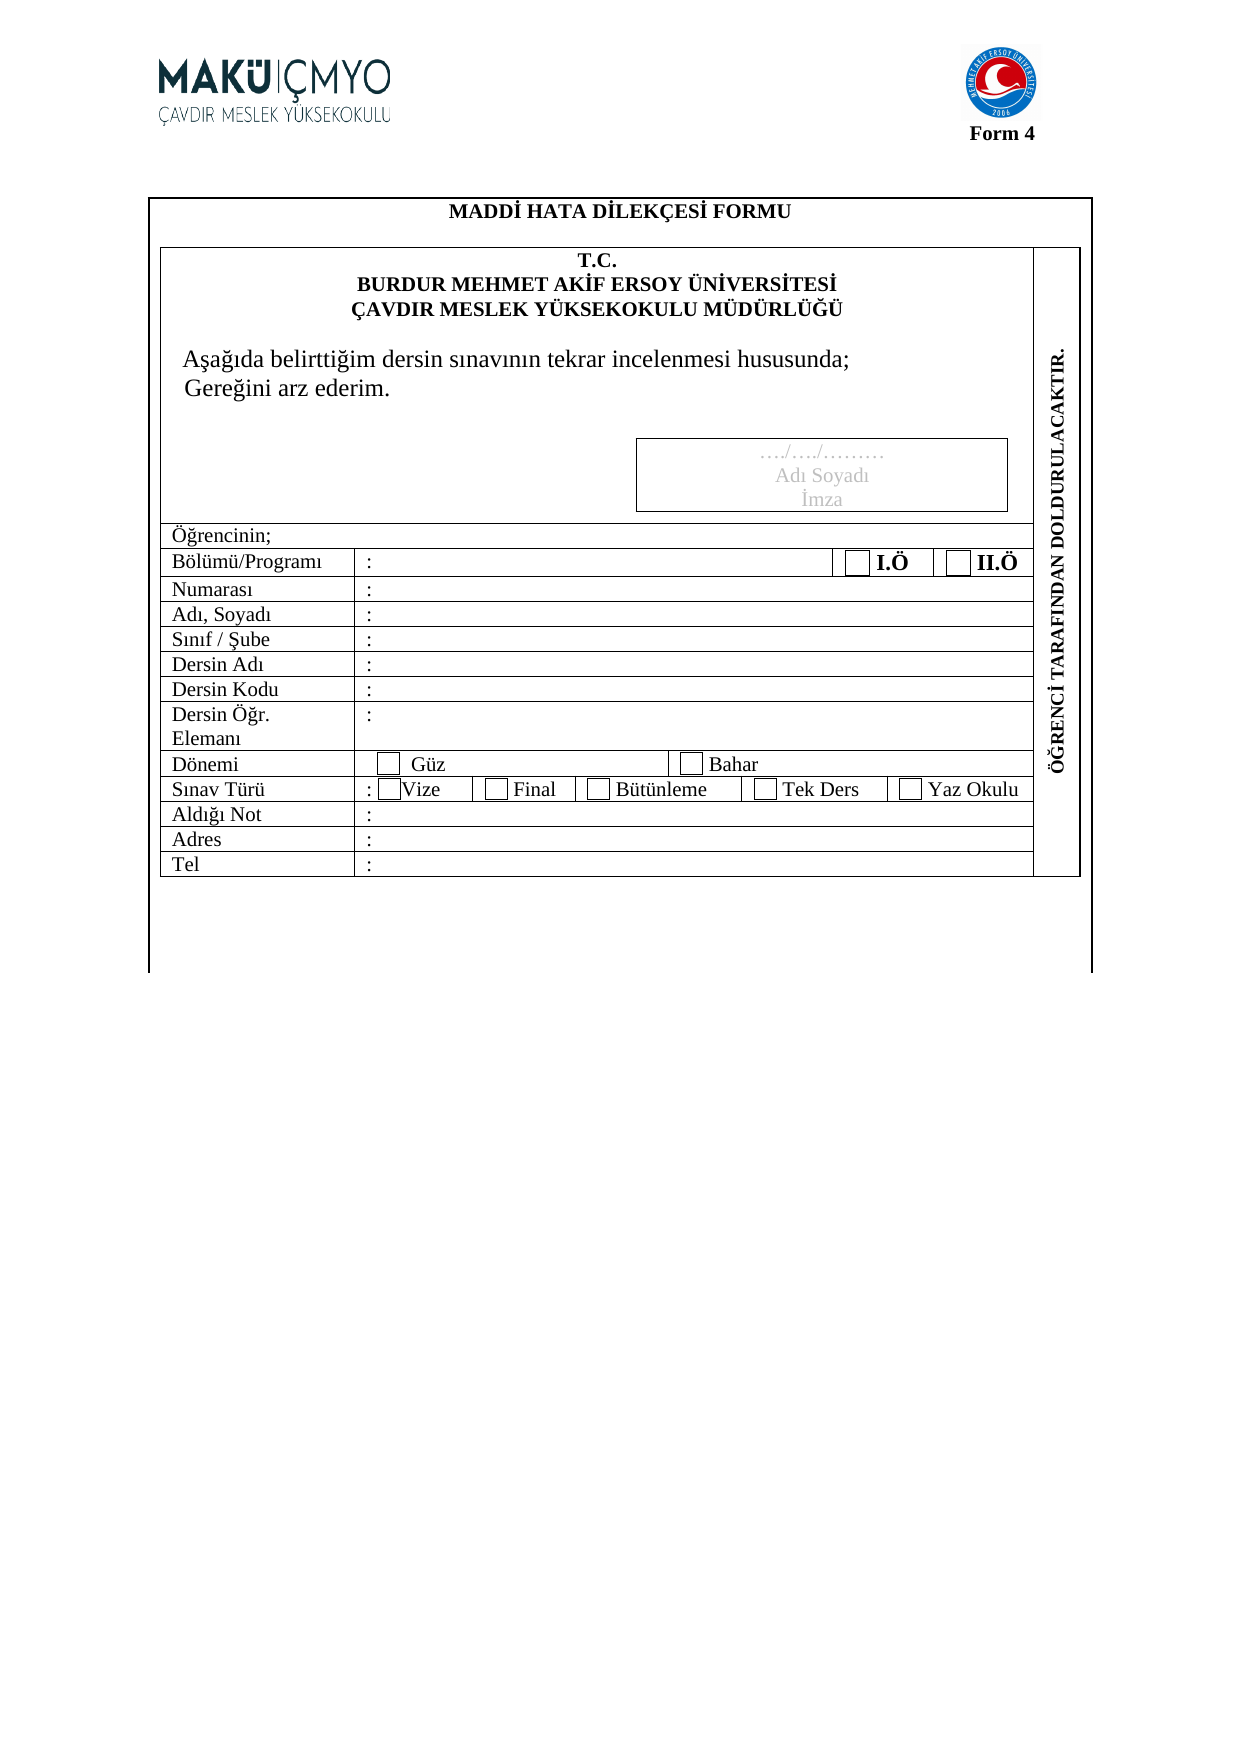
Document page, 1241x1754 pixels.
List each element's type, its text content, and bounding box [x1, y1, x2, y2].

picture [960, 44, 1044, 121]
table_header MADDİ HATA DİLEKÇESİ FORMU [150, 199, 1091, 973]
picture [158, 57, 390, 133]
